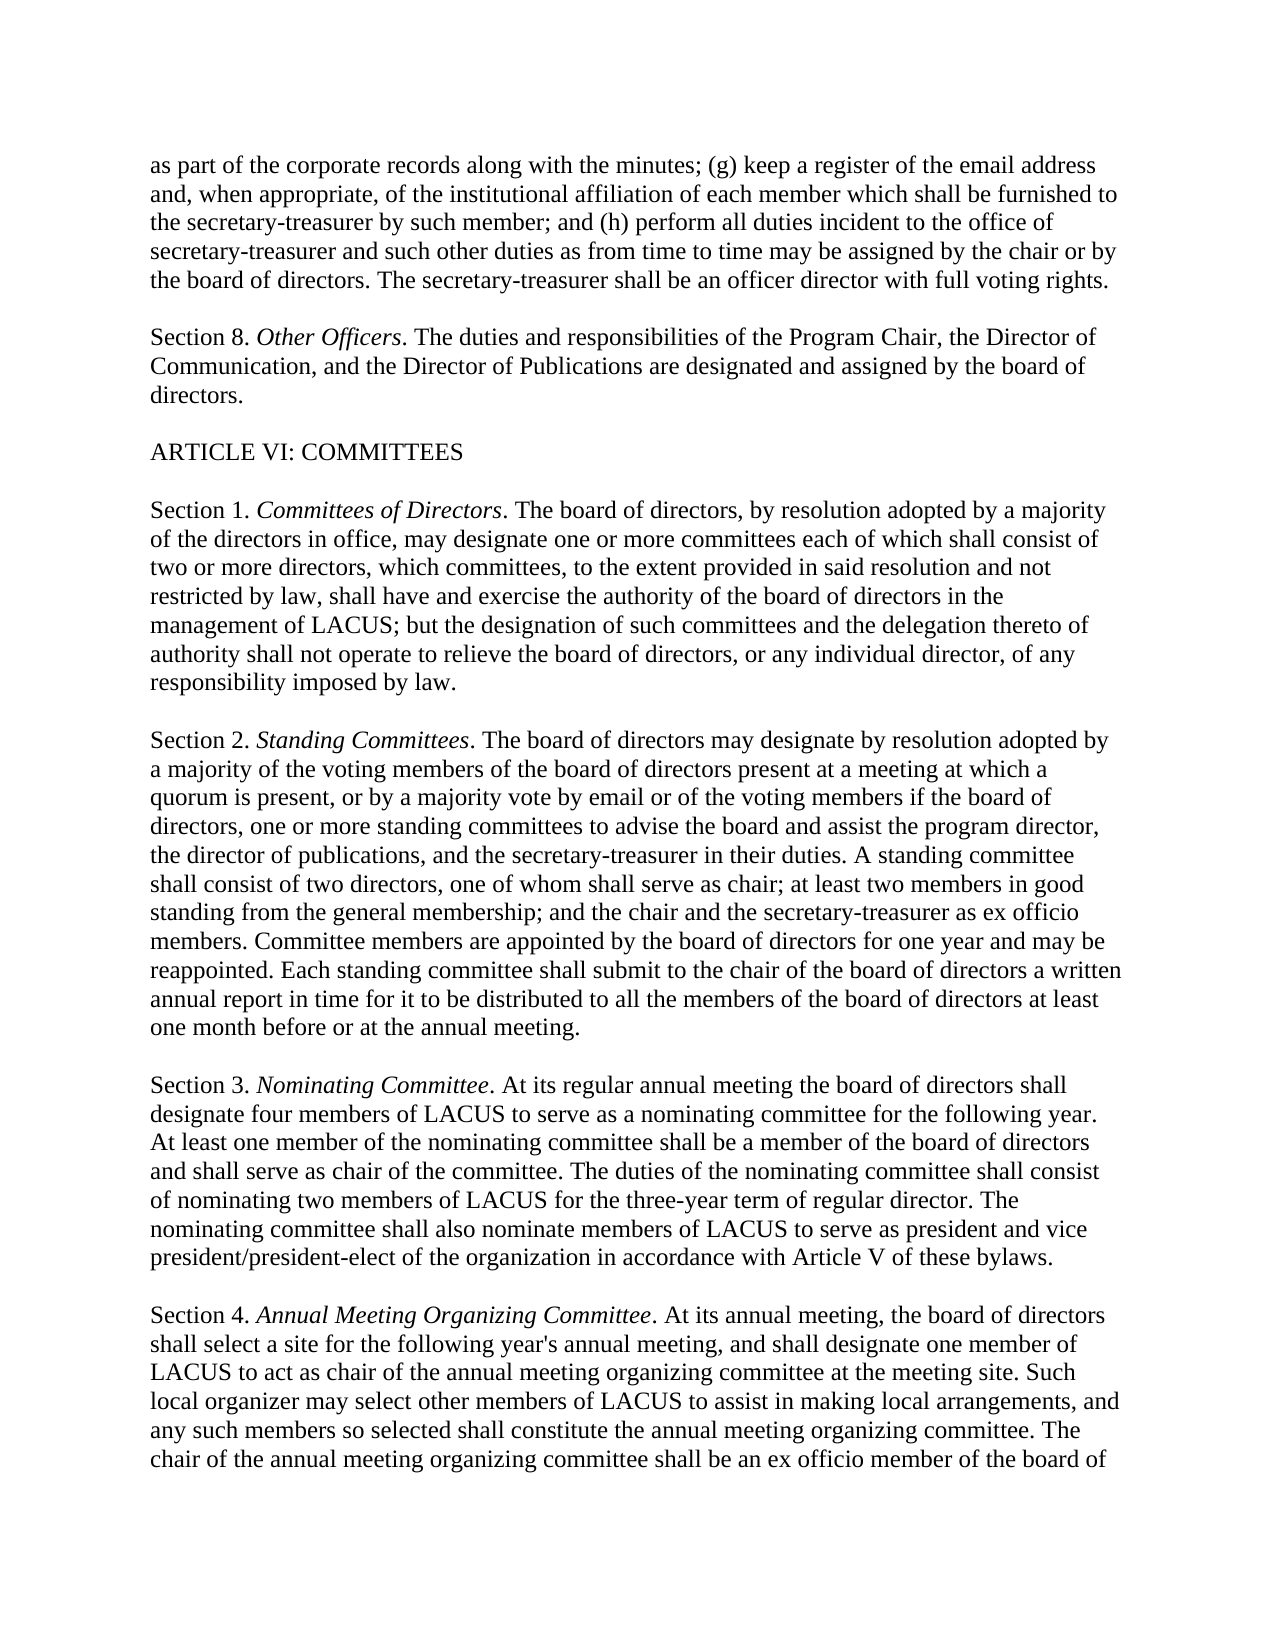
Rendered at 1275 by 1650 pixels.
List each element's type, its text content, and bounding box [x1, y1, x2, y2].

text Section 4. Annual Meeting Organizing Committee. At its annual meeting, the board of directors [150, 1300, 1125, 1329]
text shall consist of two directors, one of whom shall serve as chair; at least two members in good [150, 869, 1125, 897]
text the board of directors. The secretary-treasurer shall be an officer director with full voting rights. [150, 265, 1125, 294]
text reappointed. Each standing committee shall submit to the chair of the board of directors a written [150, 955, 1125, 984]
text the director of publications, and the secretary-treasurer in their duties. A standing committee [150, 840, 1125, 869]
text LACUS to act as chair of the annual meeting organizing committee at the meeting site. Such [150, 1357, 1125, 1386]
text restricted by law, shall have and exercise the authority of the board of directors in the [150, 581, 1125, 610]
text members. Committee members are appointed by the board of directors for one year and may be [150, 926, 1125, 955]
text directors. [150, 380, 1125, 409]
text management of LACUS; but the designation of such committees and the delegation thereto of [150, 610, 1125, 639]
text of nominating two members of LACUS for the three-year term of regular director. The [150, 1185, 1125, 1214]
text ARTICLE VI: COMMITTEES [150, 437, 1125, 466]
text as part of the corporate records along with the minutes; (g) keep a register of the email address [150, 150, 1125, 179]
text shall select a site for the following year's annual meeting, and shall designate one member of [150, 1329, 1125, 1357]
text standing from the general membership; and the chair and the secretary-treasurer as ex officio [150, 897, 1125, 926]
text quorum is present, or by a majority vote by email or of the voting members if the board of [150, 782, 1125, 811]
text Section 2. Standing Committees. The board of directors may designate by resolution adopted by [150, 725, 1125, 754]
text local organizer may select other members of LACUS to assist in making local arrangements, and [150, 1386, 1125, 1415]
text any such members so selected shall constitute the annual meeting organizing committee. The [150, 1415, 1125, 1444]
text chair of the annual meeting organizing committee shall be an ex officio member of the board of [150, 1444, 1125, 1472]
text and shall serve as chair of the committee. The duties of the nominating committee shall consist [150, 1156, 1125, 1185]
text Communication, and the Director of Publications are designated and assigned by the board of [150, 351, 1125, 380]
text Section 1. Committees of Directors. The board of directors, by resolution adopted by a majority [150, 495, 1125, 524]
text secretary-treasurer and such other duties as from time to time may be assigned by the chair or by [150, 236, 1125, 265]
text nominating committee shall also nominate members of LACUS to serve as president and vice [150, 1214, 1125, 1242]
text the secretary-treasurer by such member; and (h) perform all duties incident to the office of [150, 207, 1125, 236]
text two or more directors, which committees, to the extent provided in said resolution and not [150, 552, 1125, 581]
text annual report in time for it to be distributed to all the members of the board of directors at least [150, 984, 1125, 1012]
text of the directors in office, may designate one or more committees each of which shall consist of [150, 524, 1125, 552]
text authority shall not operate to relieve the board of directors, or any individual director, of any [150, 639, 1125, 667]
text president/president-elect of the organization in accordance with Article V of these bylaws. [150, 1242, 1125, 1271]
text and, when appropriate, of the institutional affiliation of each member which shall be furnished to [150, 179, 1125, 207]
text Section 8. Other Officers. The duties and responsibilities of the Program Chair, the Director of [150, 322, 1125, 351]
text responsibility imposed by law. [150, 667, 1125, 696]
text directors, one or more standing committees to advise the board and assist the program director, [150, 811, 1125, 840]
text designate four members of LACUS to serve as a nominating committee for the following year. At least one member of the nominating committee shall be a member of the board of directors [150, 1099, 1125, 1156]
text a majority of the voting members of the board of directors present at a meeting at which a [150, 754, 1125, 782]
text Section 3. Nominating Committee. At its regular annual meeting the board of directors shall [150, 1070, 1125, 1099]
text one month before or at the annual meeting. [150, 1012, 1125, 1041]
